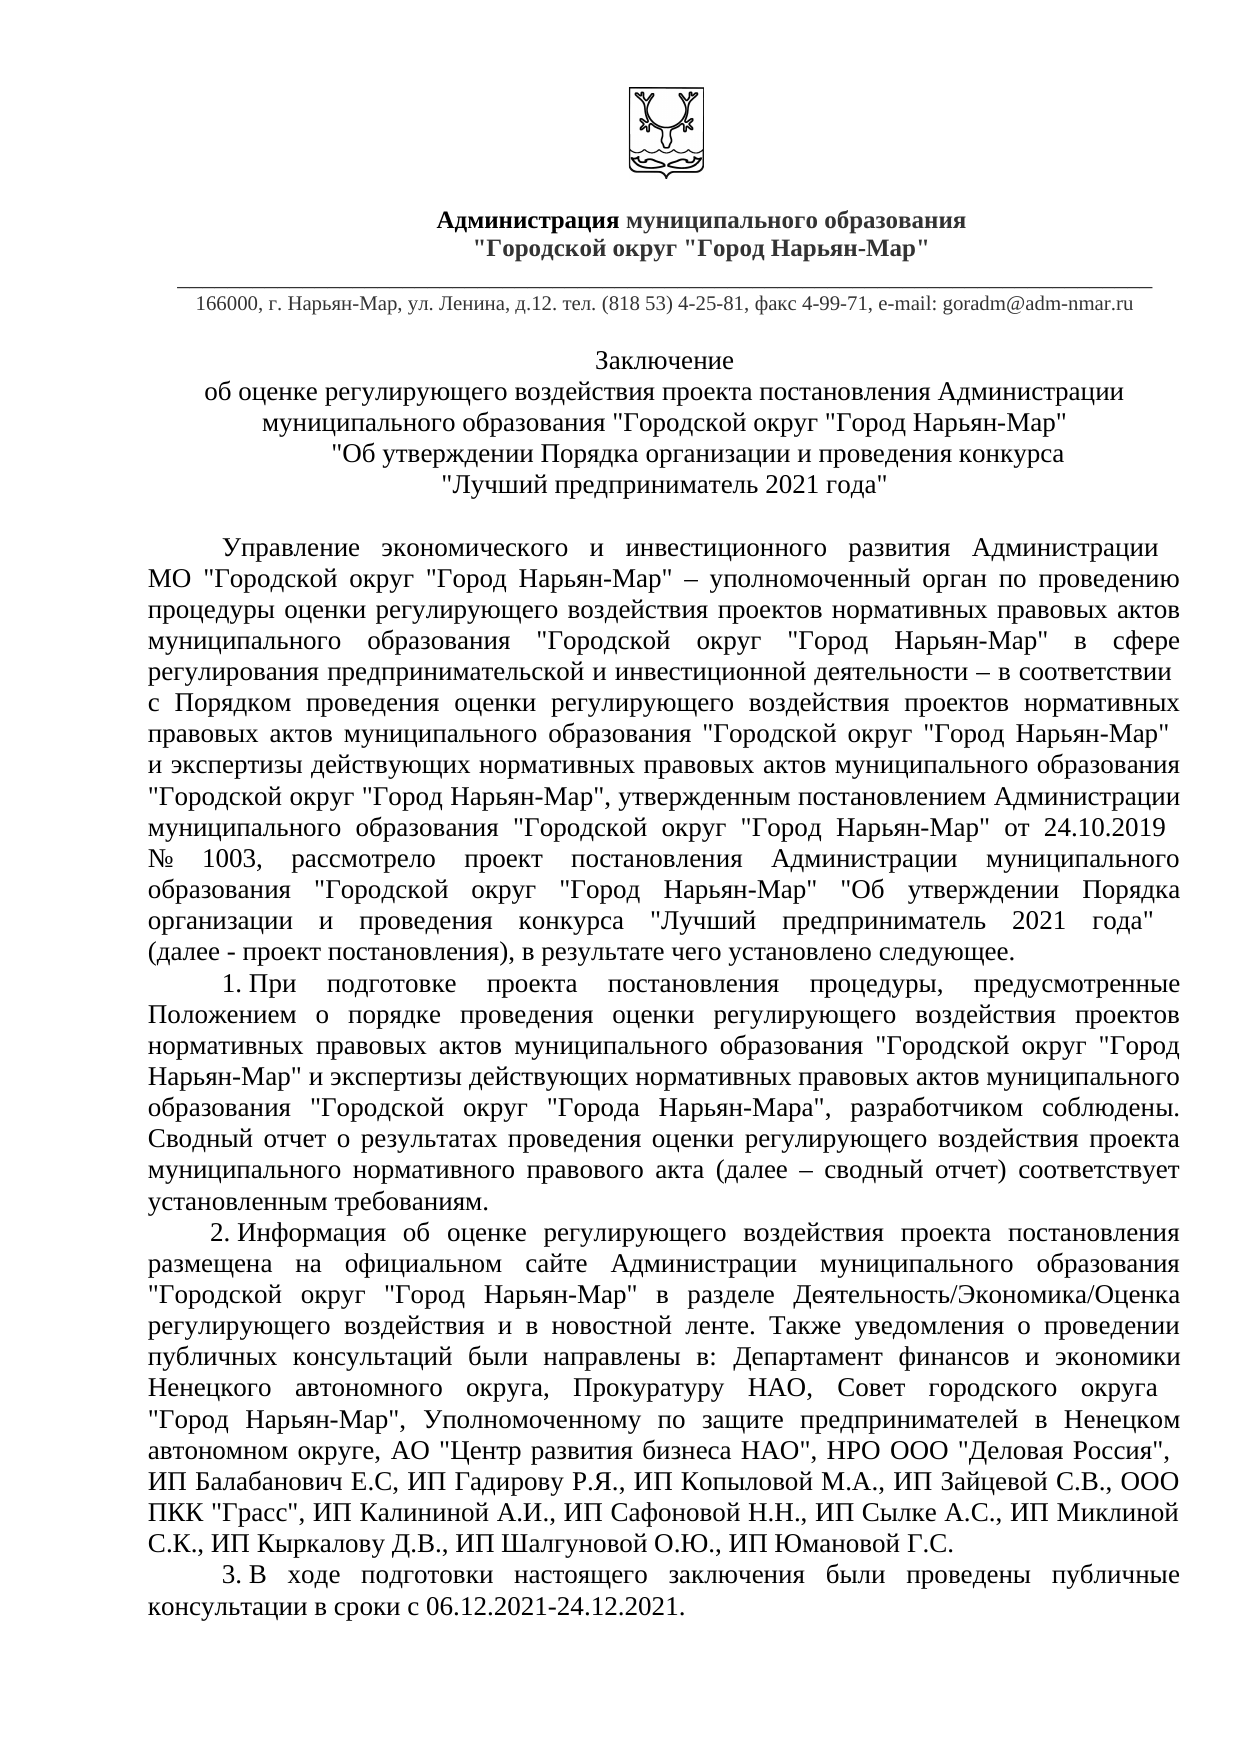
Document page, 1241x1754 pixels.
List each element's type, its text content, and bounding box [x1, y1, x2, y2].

text 2. Информация об оценке регулирующего воздействия проекта постановления размещена на официальном сайте Администрации муниципального образования "Городской округ "Город Нарьян-Мар" в разделе Деятельность/Экономика/Оценка регулирующего воздействия и в новостной ленте. Также уведомления о проведении публичных консультаций были направлены в: Департамент финансов и экономики Ненецкого автономного округа, Прокуратуру НАО, Совет городского округа "Город Нарьян-Мар", Уполномоченному по защите предпринимателей в Ненецком автономном округе, АО "Центр развития бизнеса НАО", НРО ООО "Деловая Россия", ИП Балабанович Е.С, ИП Гадирову Р.Я., ИП Копыловой М.А., ИП Зайцевой С.В., ООО ПКК "Грасс", ИП Калининой А.И., ИП Сафоновой Н.Н., ИП Сылке А.С., ИП Миклиной С.К., ИП Кыркалову Д.В., ИП Шалгуновой О.Ю., ИП Юмановой Г.С. [148, 1216, 1181, 1558]
picture [628, 87, 704, 178]
text 1. При подготовке проекта постановления процедуры, предусмотренные Положением о порядке проведения оценки регулирующего воздействия проектов нормативных правовых актов муниципального образования "Городской округ "Город Нарьян-Мар" и экспертизы действующих нормативных правовых актов муниципального образования "Городской округ "Города Нарьян-Мара", разработчиком соблюдены. Сводный отчет о результатах проведения оценки регулирующего воздействия проекта муниципального нормативного правового акта (далее – сводный отчет) соответствует установленным требованиям. [148, 967, 1181, 1216]
text "Об утверждении Порядка организации и проведения конкурса "Лучший предприниматель 2021 года" [148, 437, 1181, 499]
text об оценке регулирующего воздействия проекта постановления Администрации муниципального образования "Городской округ "Город Нарьян-Мар" [148, 375, 1181, 437]
text Управление экономического и инвестиционного развития Администрации МО "Городской округ "Город Нарьян-Мар" – уполномоченный орган по проведению процедуры оценки регулирующего воздействия проектов нормативных правовых актов муниципального образования "Городской округ "Город Нарьян-Мар" в сфере регулирования предпринимательской и инвестиционной деятельности – в соответствии с Порядком проведения оценки регулирующего воздействия проектов нормативных правовых актов муниципального образования "Городской округ "Город Нарьян-Мар" и экспертизы действующих нормативных правовых актов муниципального образования "Городской округ "Город Нарьян-Мар", утвержденным постановлением Администрации муниципального образования "Городской округ "Город Нарьян-Мар" от 24.10.2019 № 1003, рассмотрело проект постановления Администрации муниципального образования "Городской округ "Город Нарьян-Мар" "Об утверждении Порядка организации и проведения конкурса "Лучший предприниматель 2021 года" (далее - проект постановления), в результате чего установлено следующее. [148, 531, 1181, 967]
text Заключение [148, 344, 1181, 375]
text 3. В ходе подготовки настоящего заключения были проведены публичные консультации в сроки с 06.12.2021-24.12.2021. [148, 1558, 1181, 1621]
